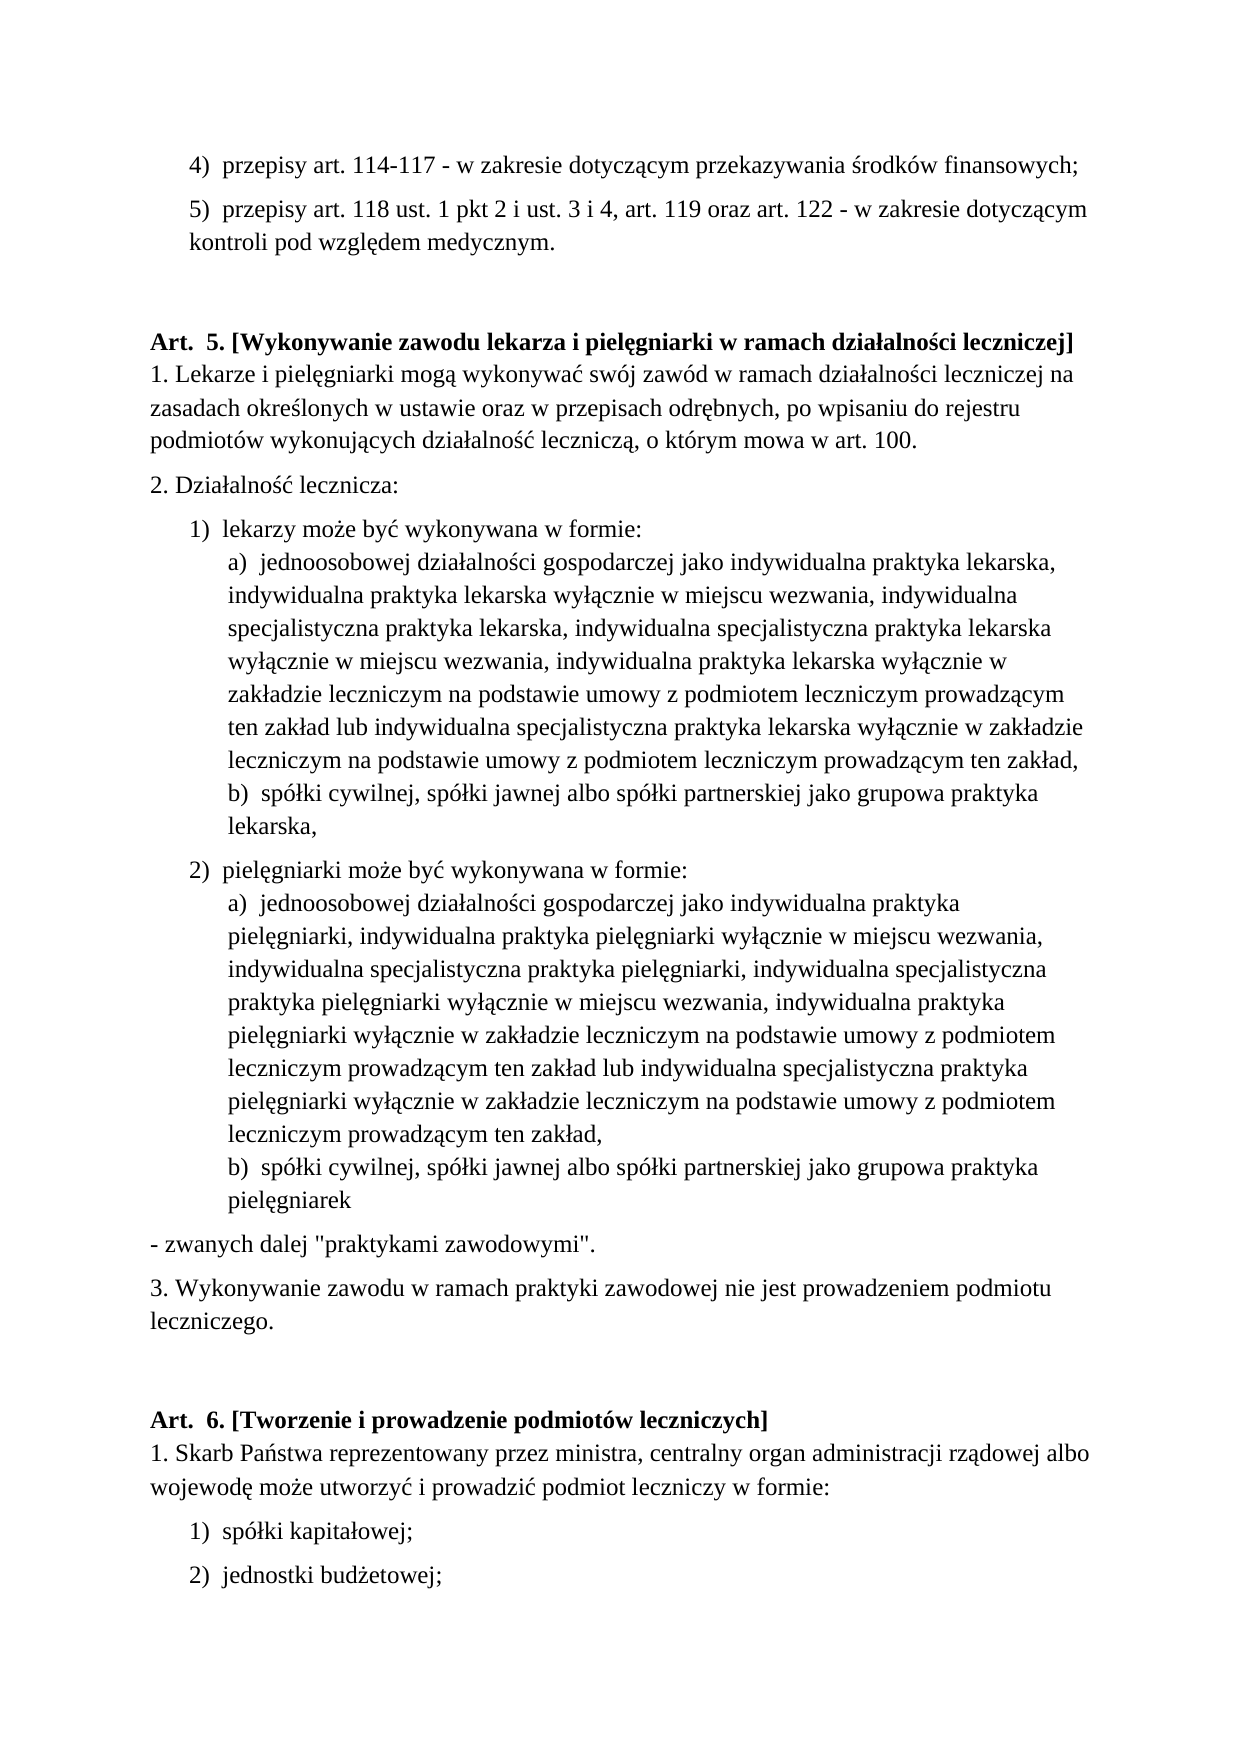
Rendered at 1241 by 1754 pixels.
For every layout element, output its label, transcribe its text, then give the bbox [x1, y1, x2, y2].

text 2) jednostki budżetowej; [189, 1560, 1090, 1589]
text 5) przepisy art. 118 ust. 1 pkt 2 i ust. 3 i 4, art. 119 oraz art. 122 - w zakresie dotyczącym kontroli pod względem medycznym. [189, 194, 1090, 256]
text 3. Wykonywanie zawodu w ramach praktyki zawodowej nie jest prowadzeniem podmiotu leczniczego. [150, 1273, 1090, 1335]
text 1. Lekarze i pielęgniarki mogą wykonywać swój zawód w ramach działalności leczniczej na zasadach określonych w ustawie oraz w przepisach odrębnych, po wpisaniu do rejestru podmiotów wykonujących działalność leczniczą, o którym mowa w art. 100. [150, 359, 1090, 454]
text b) spółki cywilnej, spółki jawnej albo spółki partnerskiej jako grupowa praktyka lekarska, [228, 778, 1090, 840]
text 2. Działalność lecznicza: [150, 470, 1090, 498]
text - zwanych dalej "praktykami zawodowymi". [150, 1229, 1090, 1258]
text 1) spółki kapitałowej; [189, 1516, 1090, 1544]
text 1. Skarb Państwa reprezentowany przez ministra, centralny organ administracji rządowej albo wojewodę może utworzyć i prowadzić podmiot leczniczy w formie: [150, 1438, 1090, 1500]
text 2) pielęgniarki może być wykonywana w formie: [189, 855, 1090, 884]
text Art. 6. [Tworzenie i prowadzenie podmiotów leczniczych] [150, 1406, 1090, 1434]
text 4) przepisy art. 114-117 - w zakresie dotyczącym przekazywania środków finansowych; [189, 150, 1090, 179]
text a) jednoosobowej działalności gospodarczej jako indywidualna praktyka pielęgniarki, indywidualna praktyka pielęgniarki wyłącznie w miejscu wezwania, indywidualna specjalistyczna praktyka pielęgniarki, indywidualna specjalistyczna praktyka pielęgniarki wyłącznie w miejscu wezwania, indywidualna praktyka pielęgniarki wyłącznie w zakładzie leczniczym na podstawie umowy z podmiotem leczniczym prowadzącym ten zakład lub indywidualna specjalistyczna praktyka pielęgniarki wyłącznie w zakładzie leczniczym na podstawie umowy z podmiotem leczniczym prowadzącym ten zakład, [228, 888, 1090, 1148]
text 1) lekarzy może być wykonywana w formie: [189, 514, 1090, 543]
text b) spółki cywilnej, spółki jawnej albo spółki partnerskiej jako grupowa praktyka pielęgniarek [228, 1152, 1090, 1214]
text Art. 5. [Wykonywanie zawodu lekarza i pielęgniarki w ramach działalności leczniczej] [150, 327, 1090, 355]
text a) jednoosobowej działalności gospodarczej jako indywidualna praktyka lekarska, indywidualna praktyka lekarska wyłącznie w miejscu wezwania, indywidualna specjalistyczna praktyka lekarska, indywidualna specjalistyczna praktyka lekarska wyłącznie w miejscu wezwania, indywidualna praktyka lekarska wyłącznie w zakładzie leczniczym na podstawie umowy z podmiotem leczniczym prowadzącym ten zakład lub indywidualna specjalistyczna praktyka lekarska wyłącznie w zakładzie leczniczym na podstawie umowy z podmiotem leczniczym prowadzącym ten zakład, [228, 547, 1090, 774]
